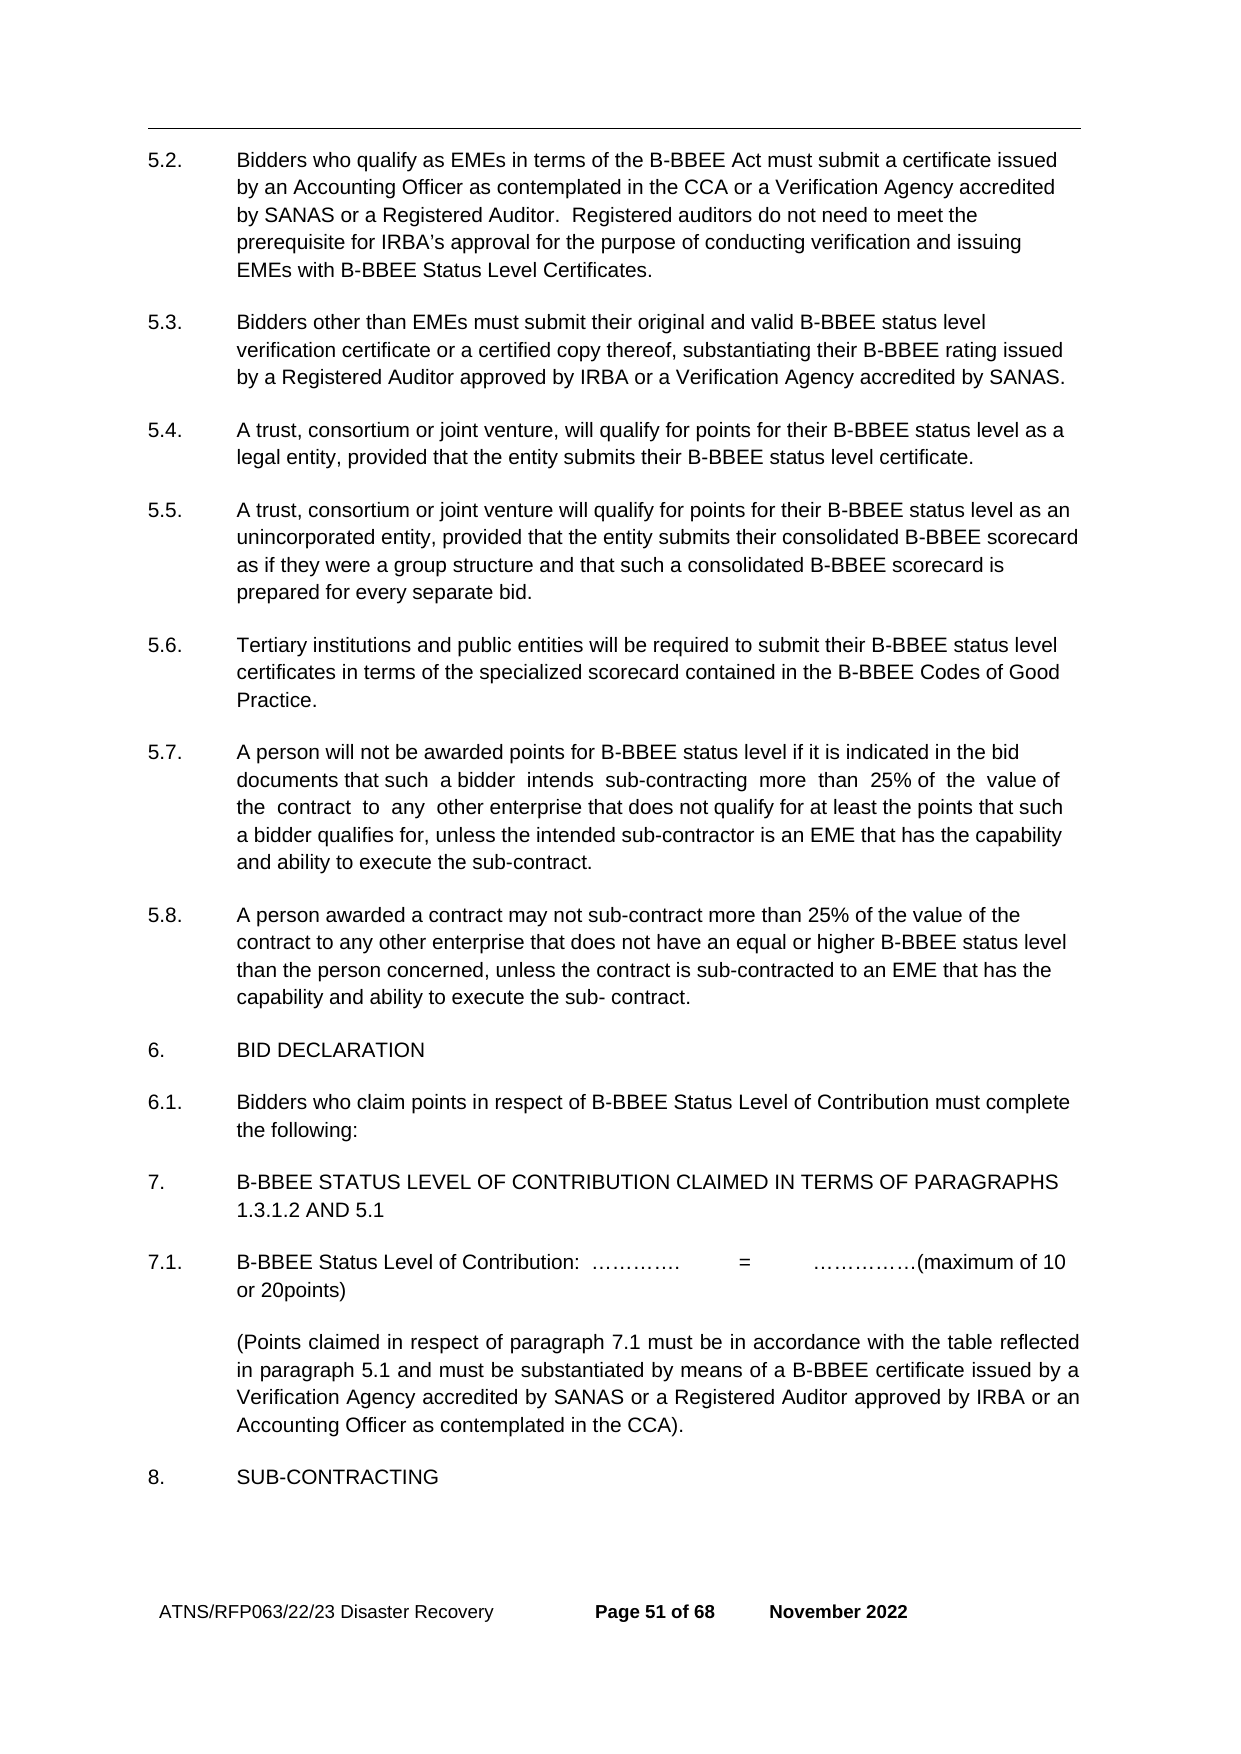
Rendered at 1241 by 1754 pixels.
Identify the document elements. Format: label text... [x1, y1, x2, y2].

list Bidders who qualify as EMEs in terms of the B-BBEE Act must submit a certificate issued by an Accounting Officer as contemplated in the CCA or a Verification Agency accredited by SANAS or a Registered Auditor. Registered auditors do not need to meet the prerequisite for IRBA’s approval for the purpose of conducting verification and issuing EMEs with B-BBEE Status Level Certificates. [148, 148, 1081, 282]
list A trust, consortium or joint venture will qualify for points for their B-BBEE status level as an unincorporated entity, provided that the entity submits their consolidated B-BBEE scorecard as if they were a group structure and that such a consolidated B-BBEE scorecard is prepared for every separate bid. [148, 498, 1081, 604]
list Bidders other than EMEs must submit their original and valid B-BBEE status level verification certificate or a certified copy thereof, substantiating their B-BBEE rating issued by a Registered Auditor approved by IRBA or a Verification Agency accredited by SANAS. [148, 310, 1081, 389]
list B-BBEE STATUS LEVEL OF CONTRIBUTION CLAIMED IN TERMS OF PARAGRAPHS 1.3.1.2 AND 5.1 [148, 1170, 1081, 1222]
list BID DECLARATION [148, 1038, 1081, 1062]
list SUB-CONTRACTING [148, 1465, 1081, 1489]
list Bidders who claim points in respect of B-BBEE Status Level of Contribution must complete the following: [148, 1090, 1081, 1142]
list A person will not be awarded points for B-BBEE status level if it is indicated in the bid documents that such a bidder intends sub-contracting more than 25% of the value of the contract to any other enterprise that does not qualify for at least the points that such a bidder qualifies for, unless the intended sub-contractor is an EME that has the capability and ability to execute the sub-contract. [148, 740, 1081, 874]
list Tertiary institutions and public entities will be required to submit their B-BBEE status level certificates in terms of the specialized scorecard contained in the B-BBEE Codes of Good Practice. [148, 633, 1081, 712]
list B-BBEE Status Level of Contribution: …………. = ……………(maximum of 10 or 20points) [148, 1250, 1081, 1302]
text (Points claimed in respect of paragraph 7.1 must be in accordance with the table reflected in paragraph 5.1 and must be substantiated by means of a B-BBEE certificate issued by a Verification Agency accredited by SANAS or a Registered Auditor approved by IRBA or an Accounting Officer as contemplated in the CCA). [236, 1330, 1081, 1437]
list A person awarded a contract may not sub-contract more than 25% of the value of the contract to any other enterprise that does not have an equal or higher B-BBEE status level than the person concerned, unless the contract is sub-contracted to an EME that has the capability and ability to execute the sub- contract. [148, 903, 1081, 1009]
list A trust, consortium or joint venture, will qualify for points for their B-BBEE status level as a legal entity, provided that the entity submits their B-BBEE status level certificate. [148, 418, 1081, 469]
